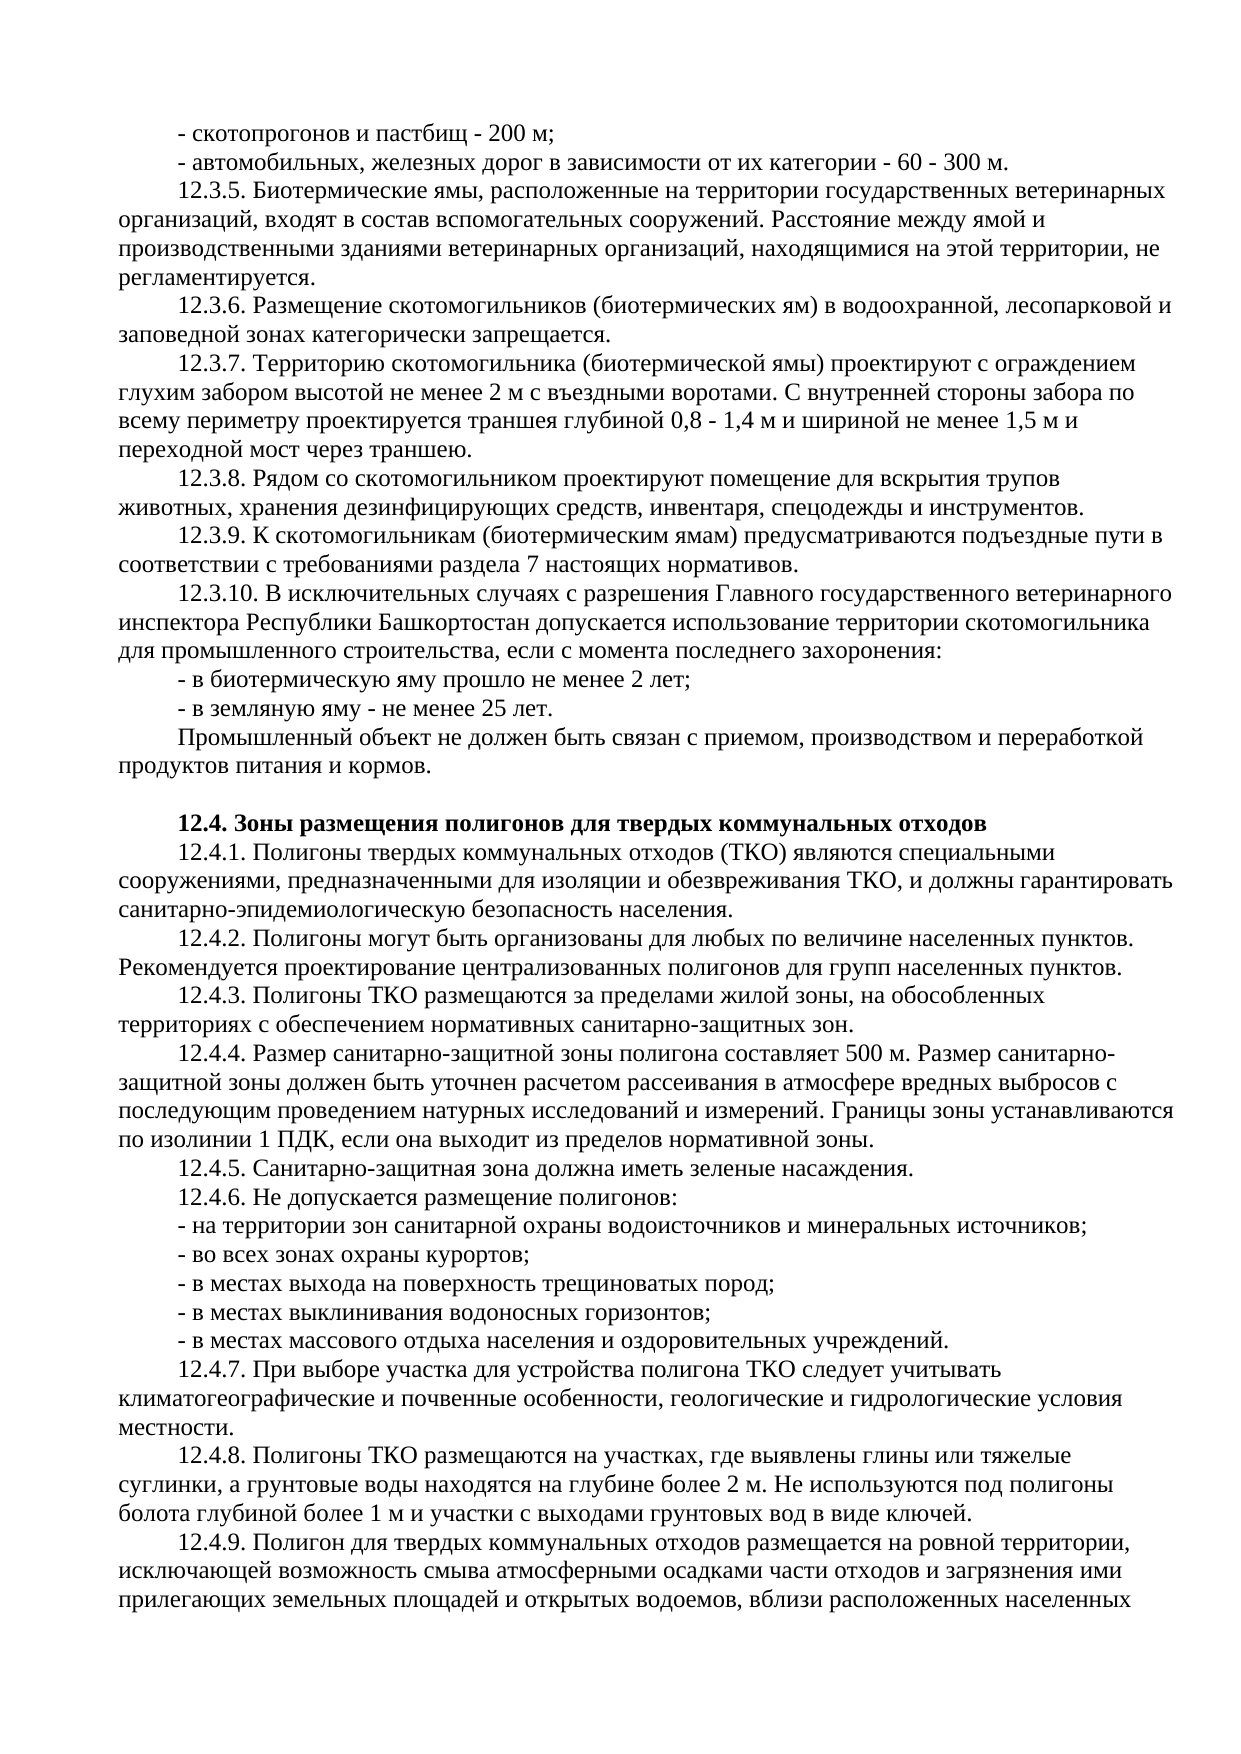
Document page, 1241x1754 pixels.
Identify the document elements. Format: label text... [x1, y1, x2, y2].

text 12.4.4. Размер санитарно-защитной зоны полигона составляет 500 м. Размер санитарно-защитной зоны должен быть уточнен расчетом рассеивания в атмосфере вредных выбросов с последующим проведением натурных исследований и измерений. Границы зоны устанавливаются по изолинии 1 ПДК, если она выходит из пределов нормативной зоны. [118, 1038, 1181, 1153]
text - скотопрогонов и пастбищ - 200 м; [118, 118, 1181, 147]
text - в местах выхода на поверхность трещиноватых пород; [118, 1268, 1181, 1297]
text Промышленный объект не должен быть связан с приемом, производством и переработкой продуктов питания и кормов. [118, 722, 1181, 779]
text 12.4.2. Полигоны могут быть организованы для любых по величине населенных пунктов. Рекомендуется проектирование централизованных полигонов для групп населенных пунктов. [118, 923, 1181, 981]
text 12.3.5. Биотермические ямы, расположенные на территории государственных ветеринарных организаций, входят в состав вспомогательных сооружений. Расстояние между ямой и производственными зданиями ветеринарных организаций, находящимися на этой территории, не регламентируется. [118, 176, 1181, 291]
text 12.4.5. Санитарно-защитная зона должна иметь зеленые насаждения. [118, 1153, 1181, 1182]
text 12.3.9. К скотомогильникам (биотермическим ямам) предусматриваются подъездные пути в соответствии с требованиями раздела 7 настоящих нормативов. [118, 521, 1181, 578]
text - в земляную яму - не менее 25 лет. [118, 693, 1181, 722]
text - в биотермическую яму прошло не менее 2 лет; [118, 664, 1181, 693]
text 12.4.3. Полигоны ТКО размещаются за пределами жилой зоны, на обособленных территориях с обеспечением нормативных санитарно-защитных зон. [118, 981, 1181, 1038]
text - во всех зонах охраны курортов; [118, 1239, 1181, 1268]
text 12.3.8. Рядом со скотомогильником проектируют помещение для вскрытия трупов животных, хранения дезинфицирующих средств, инвентаря, спецодежды и инструментов. [118, 463, 1181, 521]
text 12.4.6. Не допускается размещение полигонов: [118, 1182, 1181, 1211]
text 12.3.10. В исключительных случаях с разрешения Главного государственного ветеринарного инспектора Республики Башкортостан допускается использование территории скотомогильника для промышленного строительства, если с момента последнего захоронения: [118, 578, 1181, 664]
text - в местах выклинивания водоносных горизонтов; [118, 1297, 1181, 1326]
text 12.4.8. Полигоны ТКО размещаются на участках, где выявлены глины или тяжелые суглинки, а грунтовые воды находятся на глубине более 2 м. Не используются под полигоны болота глубиной более 1 м и участки с выходами грунтовых вод в виде ключей. [118, 1441, 1181, 1527]
text 12.4.7. При выборе участка для устройства полигона ТКО следует учитывать климатогеографические и почвенные особенности, геологические и гидрологические условия местности. [118, 1354, 1181, 1441]
text 12.4. Зоны размещения полигонов для твердых коммунальных отходов [118, 808, 1181, 837]
text - автомобильных, железных дорог в зависимости от их категории - 60 - 300 м. [118, 147, 1181, 176]
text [118, 1527, 1181, 1613]
text 12.3.6. Размещение скотомогильников (биотермических ям) в водоохранной, лесопарковой и заповедной зонах категорически запрещается. [118, 291, 1181, 348]
text 12.3.7. Территорию скотомогильника (биотермической ямы) проектируют с ограждением глухим забором высотой не менее 2 м с въездными воротами. С внутренней стороны забора по всему периметру проектируется траншея глубиной 0,8 - 1,4 м и шириной не менее 1,5 м и переходной мост через траншею. [118, 348, 1181, 463]
text - на территории зон санитарной охраны водоисточников и минеральных источников; [118, 1211, 1181, 1239]
text - в местах массового отдыха населения и оздоровительных учреждений. [118, 1326, 1181, 1354]
text 12.4.1. Полигоны твердых коммунальных отходов (ТКО) являются специальными сооружениями, предназначенными для изоляции и обезвреживания ТКО, и должны гарантировать санитарно-эпидемиологическую безопасность населения. [118, 837, 1181, 923]
